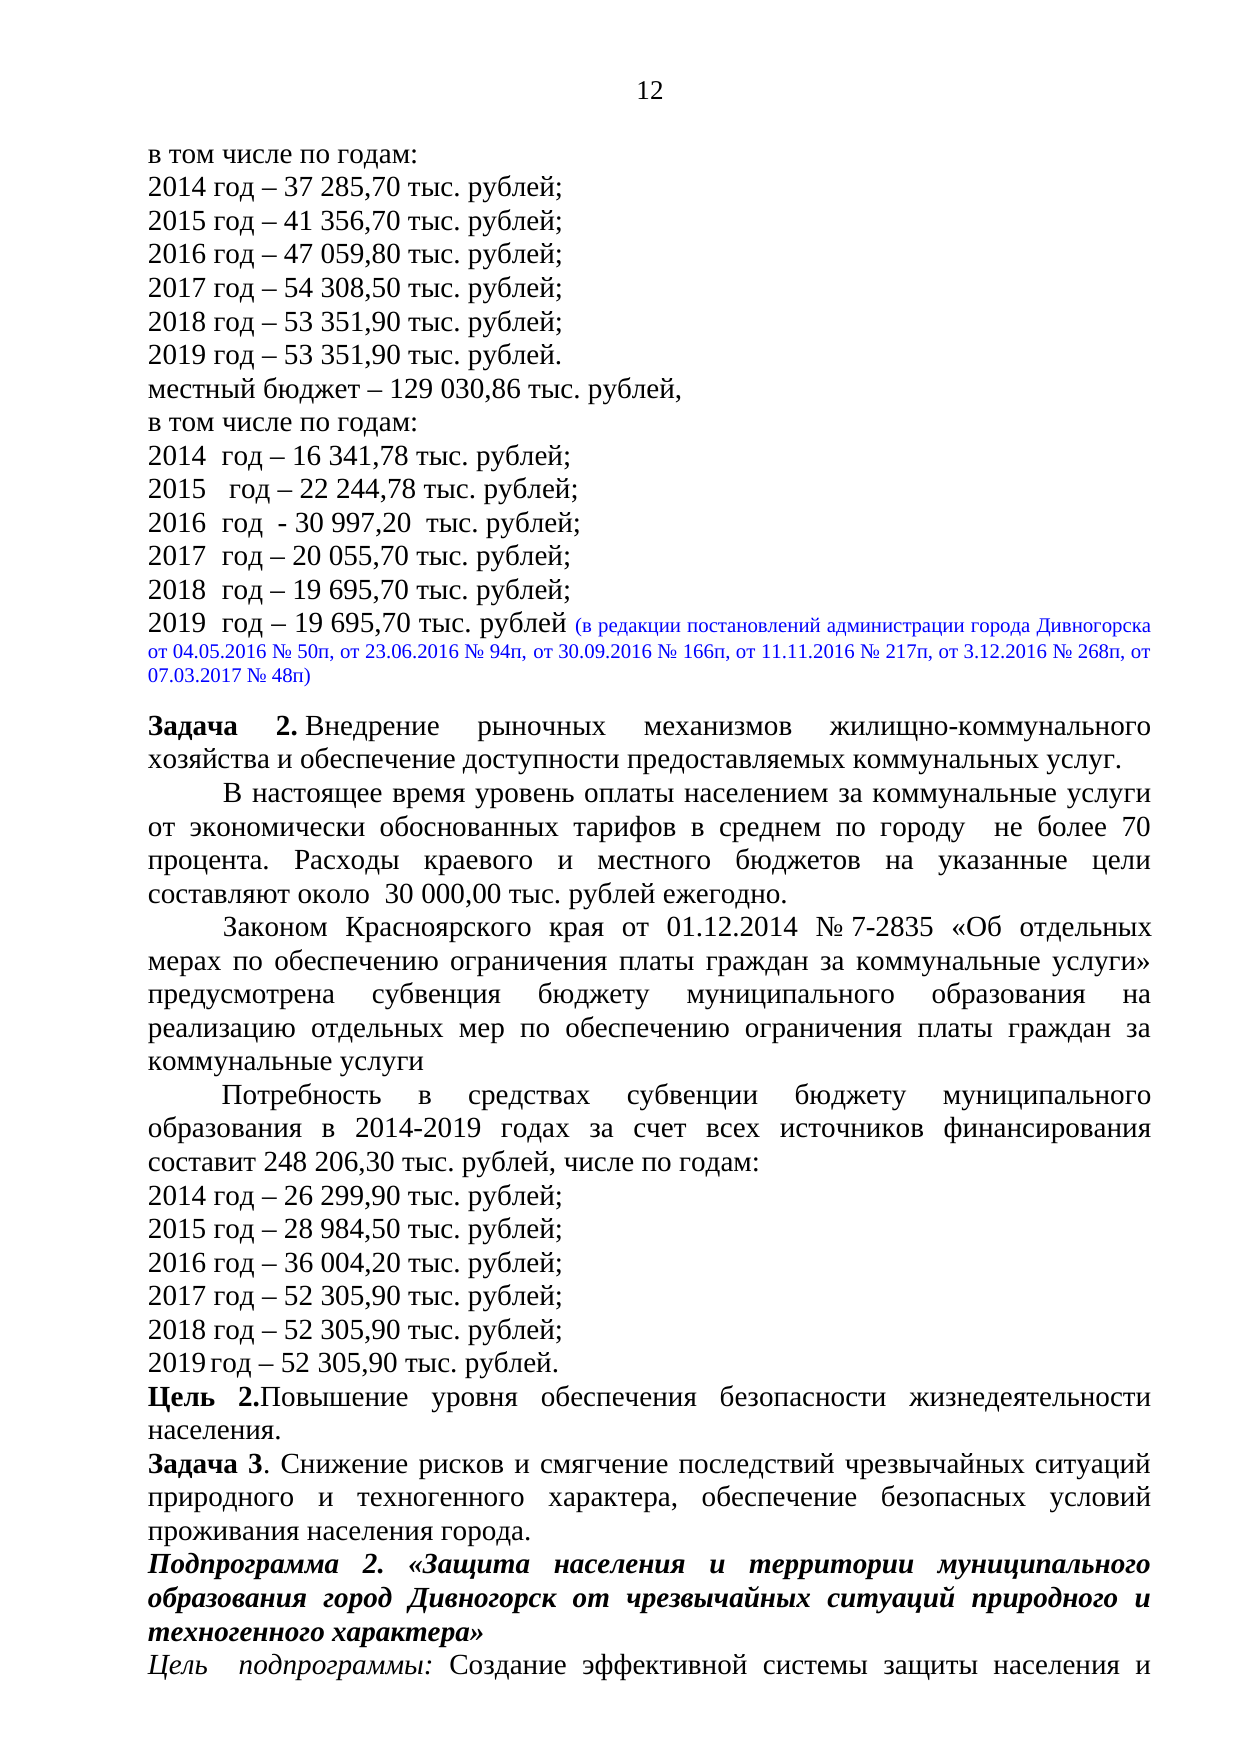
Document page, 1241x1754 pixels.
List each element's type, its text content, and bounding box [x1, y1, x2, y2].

list год – 20 055,70 тыс. рублей; [148, 538, 1152, 572]
text 2014 год – 37 285,70 тыс. рублей; [148, 169, 1152, 203]
text 2015 год – 28 984,50 тыс. рублей; [148, 1211, 1152, 1245]
text Задача 2. Внедрение рыночных механизмов жилищно-коммунального хозяйства и обеспечение доступности предоставляемых коммунальных услуг. [148, 708, 1152, 775]
text 2017 год – 54 308,50 тыс. рублей; [148, 270, 1152, 304]
text 2018 год – 52 305,90 тыс. рублей; [148, 1312, 1152, 1345]
list год – 16 341,78 тыс. рублей; [148, 438, 1152, 471]
list год – 19 695,70 тыс. рублей (в редакции постановлений администрации города Дивногорска от 04.05.2016 № 50п, от 23.06.2016 № 94п, от 30.09.2016 № 166п, от 11.11.2016 № 217п, от 3.12.2016 № 268п, от 07.03.2017 № 48п) [148, 606, 1152, 687]
text Законом Красноярского края от 01.12.2014 № 7-2835 «Об отдельных мерах по обеспечению ограничения платы граждан за коммунальные услуги» предусмотрена субвенция бюджету муниципального образования на реализацию отдельных мер по обеспечению ограничения платы граждан за коммунальные услуги [148, 909, 1152, 1077]
text В настоящее время уровень оплаты населением за коммунальные услуги от экономически обоснованных тарифов в среднем по городу не более 70 процента. Расходы краевого и местного бюджетов на указанные цели составляют около 30 000,00 тыс. рублей ежегодно. [148, 775, 1152, 909]
text 2017 год – 52 305,90 тыс. рублей; [148, 1278, 1152, 1312]
text в том числе по годам: [148, 404, 1152, 438]
text 2016 год – 36 004,20 тыс. рублей; [148, 1245, 1152, 1278]
text Подпрограмма 2. «Защита населения и территории муниципального образования город Дивногорск от чрезвычайных ситуаций природного и техногенного характера» [148, 1547, 1152, 1647]
list год – 22 244,78 тыс. рублей; [148, 471, 1152, 505]
text 2014 год – 26 299,90 тыс. рублей; [148, 1178, 1152, 1211]
text Цель 2.Повышение уровня обеспечения безопасности жизнедеятельности населения. [148, 1379, 1152, 1446]
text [148, 1647, 1152, 1681]
text 2018 год – 53 351,90 тыс. рублей; [148, 304, 1152, 337]
text 2019 год – 53 351,90 тыс. рублей. [148, 337, 1152, 371]
list год – 52 305,90 тыс. рублей. [148, 1345, 1152, 1379]
text 2016 год – 47 059,80 тыс. рублей; [148, 237, 1152, 270]
text местный бюджет – 129 030,86 тыс. рублей, [148, 371, 1152, 404]
text в том числе по годам: [148, 136, 1152, 169]
list год – 19 695,70 тыс. рублей; [148, 572, 1152, 606]
text 2015 год – 41 356,70 тыс. рублей; [148, 203, 1152, 237]
text Задача 3. Снижение рисков и смягчение последствий чрезвычайных ситуаций природного и техногенного характера, обеспечение безопасных условий проживания населения города. [148, 1446, 1152, 1547]
list год - 30 997,20 тыс. рублей; [148, 505, 1152, 538]
text Потребность в средствах субвенции бюджету муниципального образования в 2014-2019 годах за счет всех источников финансирования составит 248 206,30 тыс. рублей, числе по годам: [148, 1077, 1152, 1178]
